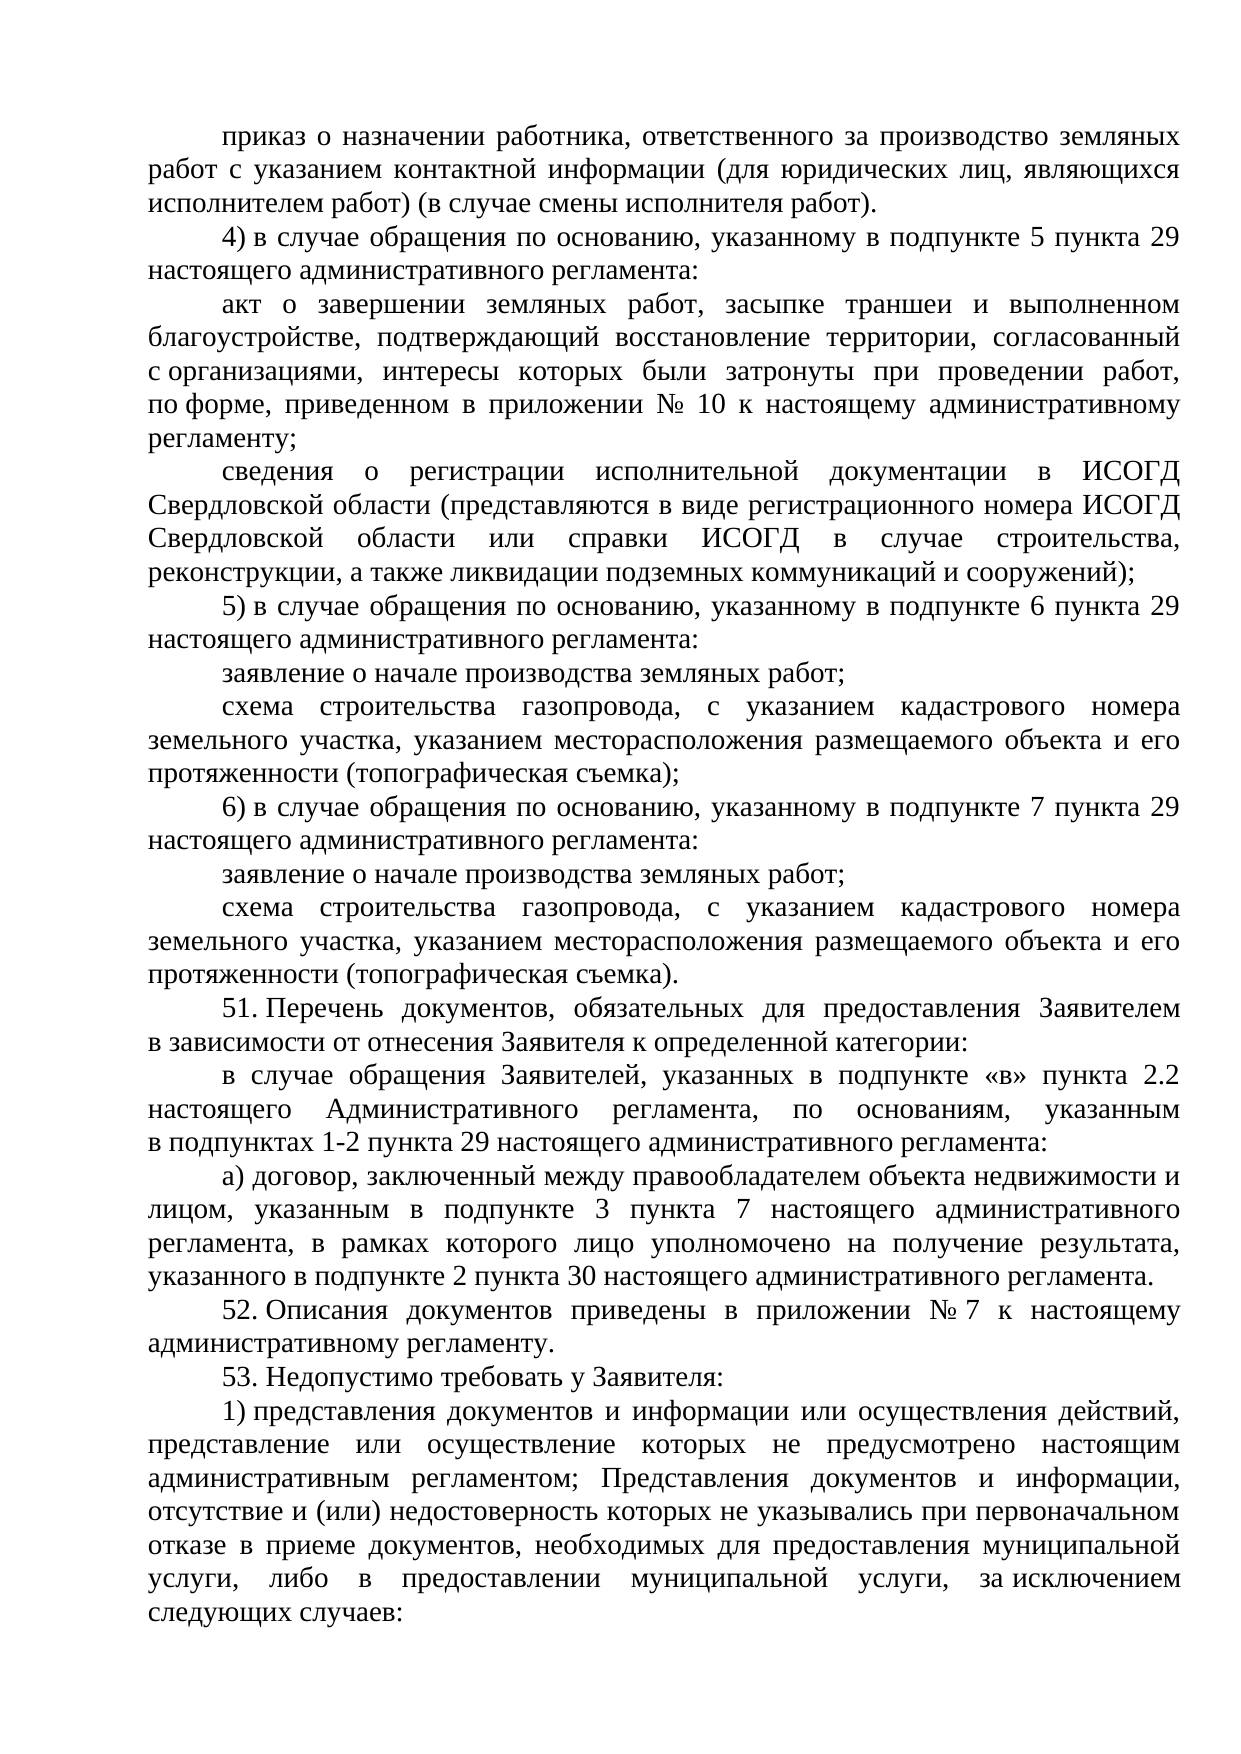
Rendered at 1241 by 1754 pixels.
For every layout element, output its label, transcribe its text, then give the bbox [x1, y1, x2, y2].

text заявление о начале производства земляных работ; [148, 856, 1181, 889]
text 1) представления документов и информации или осуществления действий, представление или осуществление которых не предусмотрено настоящим административным регламентом; Представления документов и информации, отсутствие и (или) недостоверность которых не указывались при первоначальном отказе в приеме документов, необходимых для предоставления муниципальной услуги, либо в предоставлении муниципальной услуги, за исключением следующих случаев: [148, 1393, 1181, 1627]
text 53. Недопустимо требовать у Заявителя: [222, 1359, 1181, 1393]
text а) договор, заключенный между правообладателем объекта недвижимости и лицом, указанным в подпункте 3 пункта 7 настоящего административного регламента, в рамках которого лицо уполномочено на получение результата, указанного в подпункте 2 пункта 30 настоящего административного регламента. [148, 1158, 1181, 1292]
text в случае обращения Заявителей, указанных в подпункте «в» пункта 2.2 настоящего Административного регламента, по основаниям, указанным в подпунктах 1-2 пункта 29 настоящего административного регламента: [148, 1057, 1181, 1158]
text 51. Перечень документов, обязательных для предоставления Заявителем в зависимости от отнесения Заявителя к определенной категории: [148, 990, 1181, 1057]
text 6) в случае обращения по основанию, указанному в подпункте 7 пункта 29 настоящего административного регламента: [148, 789, 1181, 856]
text 52. Описания документов приведены в приложении № 7 к настоящему административному регламенту. [148, 1292, 1181, 1359]
text приказ о назначении работника, ответственного за производство земляных работ с указанием контактной информации (для юридических лиц, являющихся исполнителем работ) (в случае смены исполнителя работ). [148, 118, 1181, 219]
text 4) в случае обращения по основанию, указанному в подпункте 5 пункта 29 настоящего административного регламента: [148, 219, 1181, 286]
text акт о завершении земляных работ, засыпке траншеи и выполненном благоустройстве, подтверждающий восстановление территории, согласованный с организациями, интересы которых были затронуты при проведении работ, по форме, приведенном в приложении № 10 к настоящему административному регламенту; [148, 286, 1181, 453]
text схема строительства газопровода, с указанием кадастрового номера земельного участка, указанием месторасположения размещаемого объекта и его протяженности (топографическая съемка); [148, 688, 1181, 789]
text схема строительства газопровода, с указанием кадастрового номера земельного участка, указанием месторасположения размещаемого объекта и его протяженности (топографическая съемка). [148, 889, 1181, 990]
text 5) в случае обращения по основанию, указанному в подпункте 6 пункта 29 настоящего административного регламента: [148, 588, 1181, 655]
text заявление о начале производства земляных работ; [148, 655, 1181, 688]
text сведения о регистрации исполнительной документации в ИСОГД Свердловской области (представляются в виде регистрационного номера ИСОГД Свердловской области или справки ИСОГД в случае строительства, реконструкции, а также ликвидации подземных коммуникаций и сооружений); [148, 453, 1181, 588]
